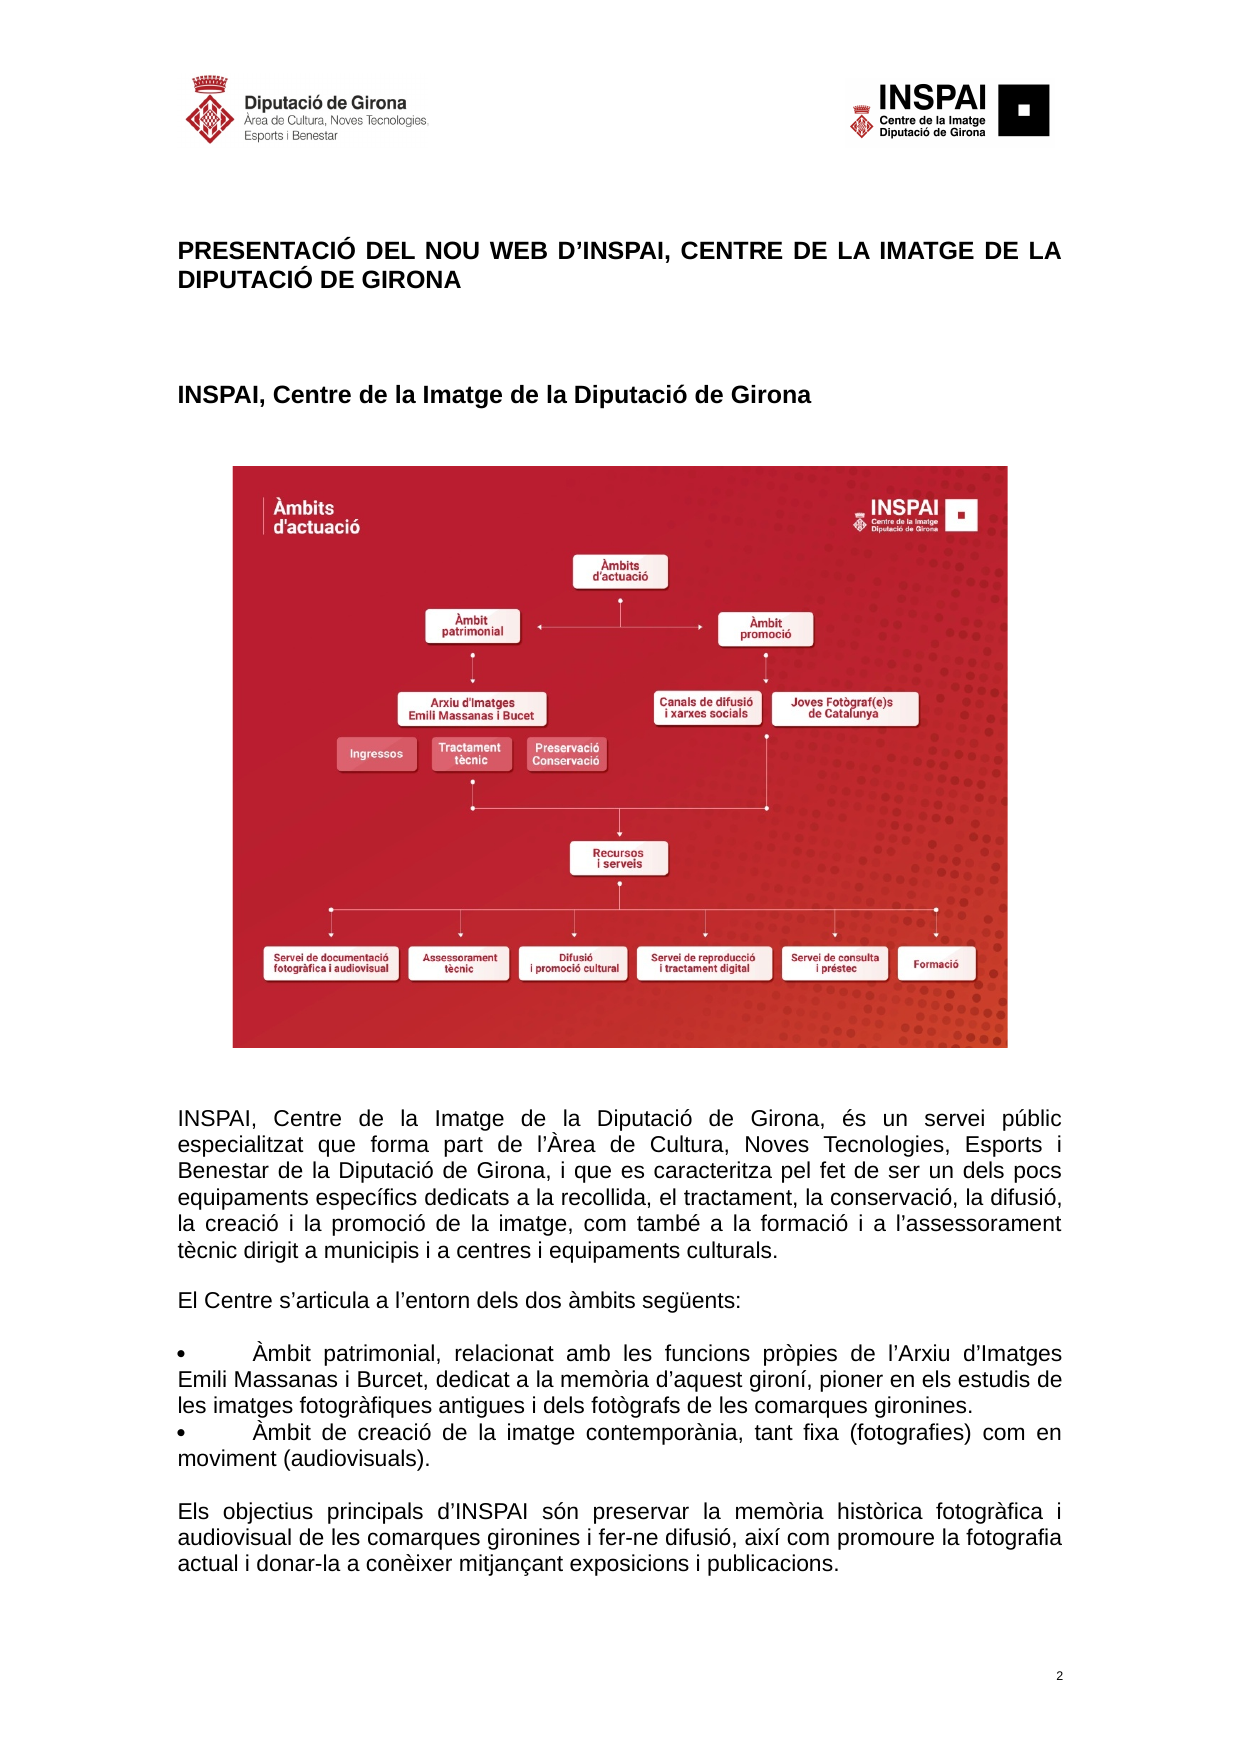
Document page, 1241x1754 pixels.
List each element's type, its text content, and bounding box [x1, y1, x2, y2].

picture [844, 78, 1056, 148]
subtitle INSPAI, Centre de la Imatge de la Diputació de Girona, és un servei públic especialitzat que forma part de l’Àrea de Cultura, Noves Tecnologies, Esports i Benestar de la Diputació de Girona, i que es caracteritza pel fet de ser un dels pocs equipaments específics dedicats a la recollida, el tractament, la conservació, la difusió, la creació i la promoció de la imatge, com també a la formació i a l’assessorament tècnic dirigit a municipis i a centres i equipaments culturals. [177, 1105, 1063, 1263]
picture [232, 466, 1008, 1048]
text El Centre s’articula a l’entorn dels dos àmbits següents: [177, 1287, 1063, 1313]
list Àmbit patrimonial, relacionat amb les funcions pròpies de l’Arxiu d’Imatges Emili Massanas i Burcet, dedicat a la memòria d’aquest gironí, pioner en els estudis de les imatges fotogràfiques antigues i dels fotògrafs de les comarques gironines. [177, 1339, 1063, 1419]
text Els objectius principals d’INSPAI són preservar la memòria històrica fotogràfica i audiovisual de les comarques gironines i fer-ne difusió, així com promoure la fotografia actual i donar-la a conèixer mitjançant exposicions i publicacions. [177, 1498, 1063, 1577]
text PRESENTACIÓ DEL NOU WEB D’INSPAI, CENTRE DE LA IMATGE DE LA DIPUTACIÓ DE GIRONA [177, 236, 1063, 294]
picture [177, 73, 429, 148]
text INSPAI, Centre de la Imatge de la Diputació de Girona [177, 380, 1063, 409]
list Àmbit de creació de la imatge contemporània, tant fixa (fotografies) com en moviment (audiovisuals). [177, 1419, 1063, 1471]
